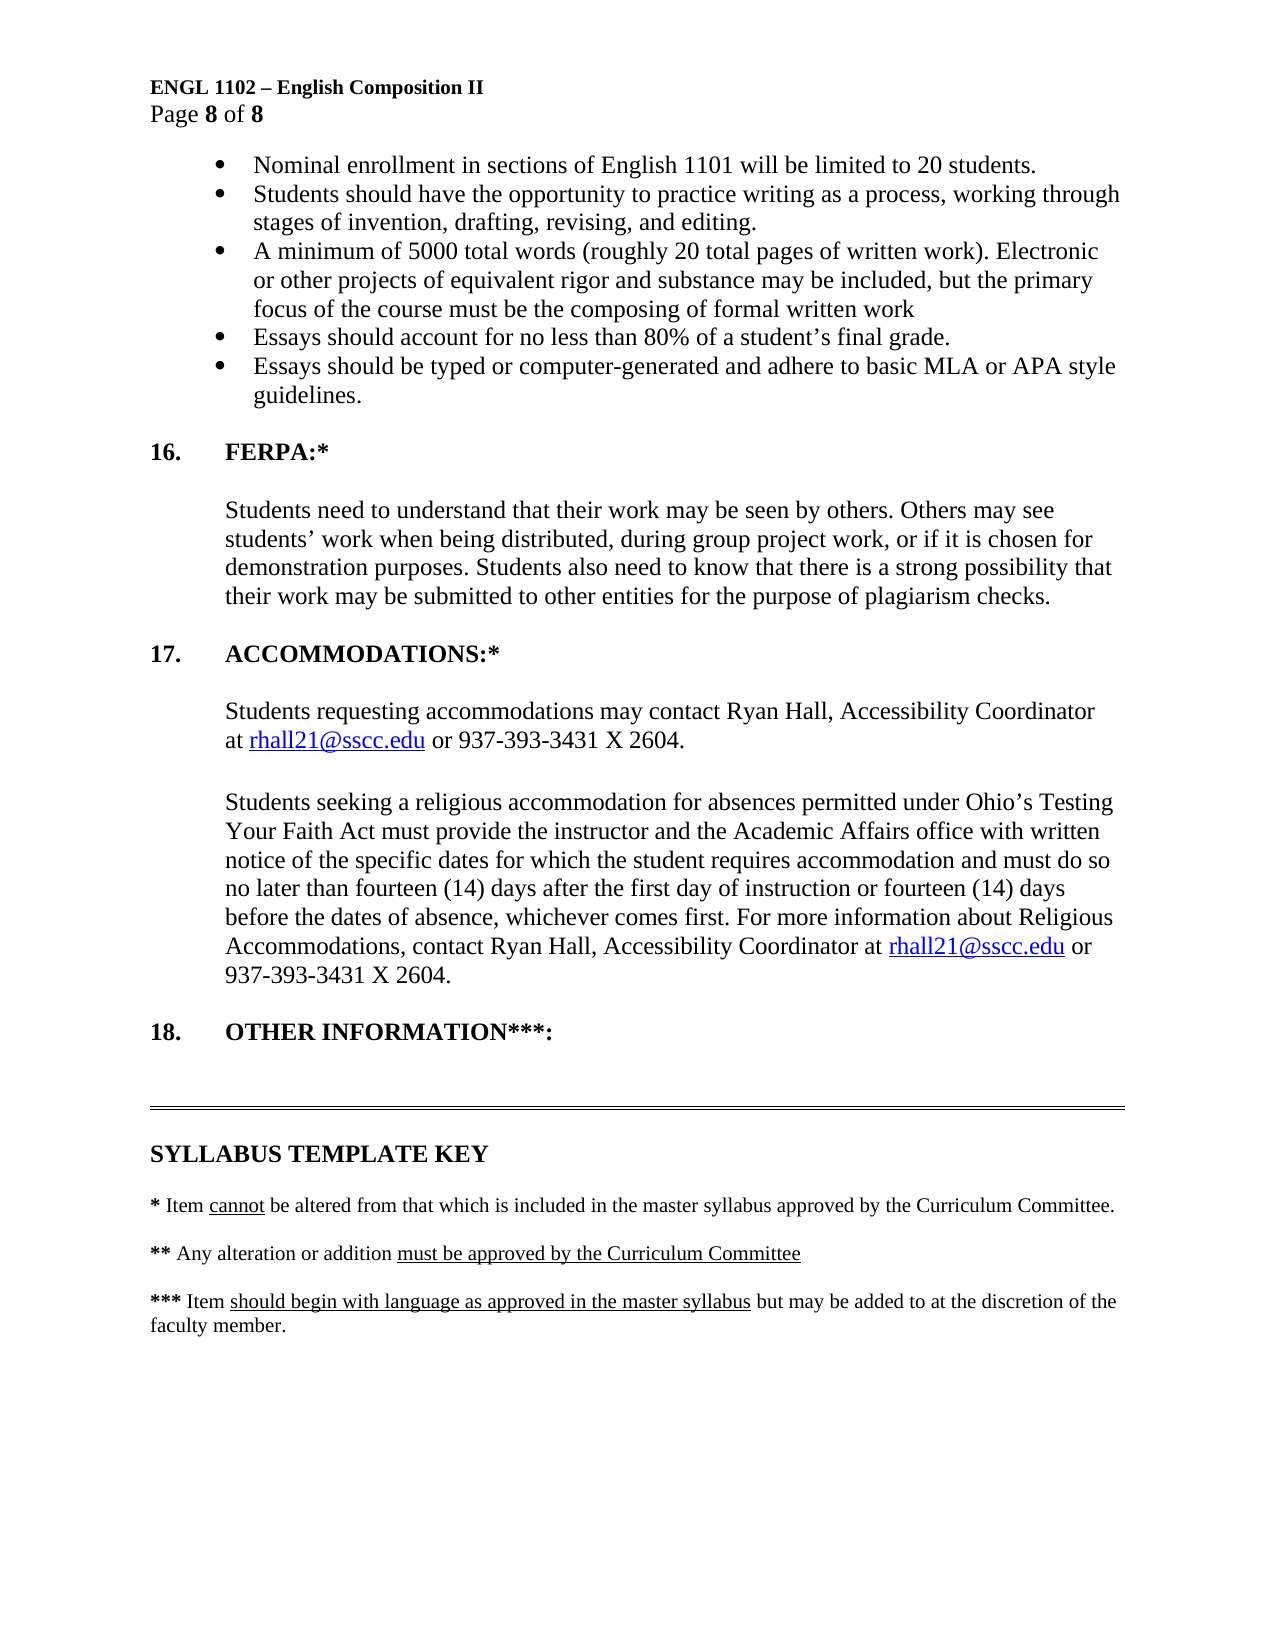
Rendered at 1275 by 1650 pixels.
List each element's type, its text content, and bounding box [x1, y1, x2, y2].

text * Item cannot be altered from that which is included in the master syllabus approved by the Curriculum Committee. [150, 1193, 1125, 1241]
list Students seeking a religious accommodation for absences permitted under Ohio’s Testing Your Faith Act must provide the instructor and the Academic Affairs office with written notice of the specific dates for which the student requires accommodation and must do so no later than fourteen (14) days after the first day of instruction or fourteen (14) days before the dates of absence, whichever comes first. For more information about Religious Accommodations, contact Ryan Hall, Accessibility Coordinator at rhall21@sscc.edu or 937-393-3431 X 2604. [225, 787, 1125, 988]
text *** Item should begin with language as approved in the master syllabus but may be added to at the discretion of the faculty member. [150, 1265, 1125, 1337]
list 18. OTHER INFORMATION***: [150, 1017, 1125, 1046]
list Essays should account for no less than 80% of a student’s final grade. [216, 322, 1125, 351]
text Students need to understand that their work may be seen by others. Others may see students’ work when being distributed, during group project work, or if it is chosen for demonstration purposes. Students also need to know that there is a strong possibility that their work may be submitted to other entities for the purpose of plagiarism checks. [225, 495, 1125, 610]
list Essays should be typed or computer-generated and adhere to basic MLA or APA style guidelines. [216, 351, 1125, 409]
text 16. FERPA:* [150, 437, 1125, 466]
text Students requesting accommodations may contact Ryan Hall, Accessibility Coordinator at rhall21@sscc.edu or 937-393-3431 X 2604. [225, 696, 1125, 754]
text SYLLABUS TEMPLATE KEY [150, 1139, 1125, 1168]
list A minimum of 5000 total words (roughly 20 total pages of written work). Electronic or other projects of equivalent rigor and substance may be included, but the primary focus of the course must be the composing of formal written work [216, 236, 1125, 322]
list Nominal enrollment in sections of English 1101 will be limited to 20 students. [216, 150, 1125, 179]
list 17. ACCOMMODATIONS:* [150, 639, 1125, 667]
list Students should have the opportunity to practice writing as a process, working through stages of invention, drafting, revising, and editing. [216, 179, 1125, 236]
text ** Any alteration or addition must be approved by the Curriculum Committee [150, 1241, 1125, 1265]
